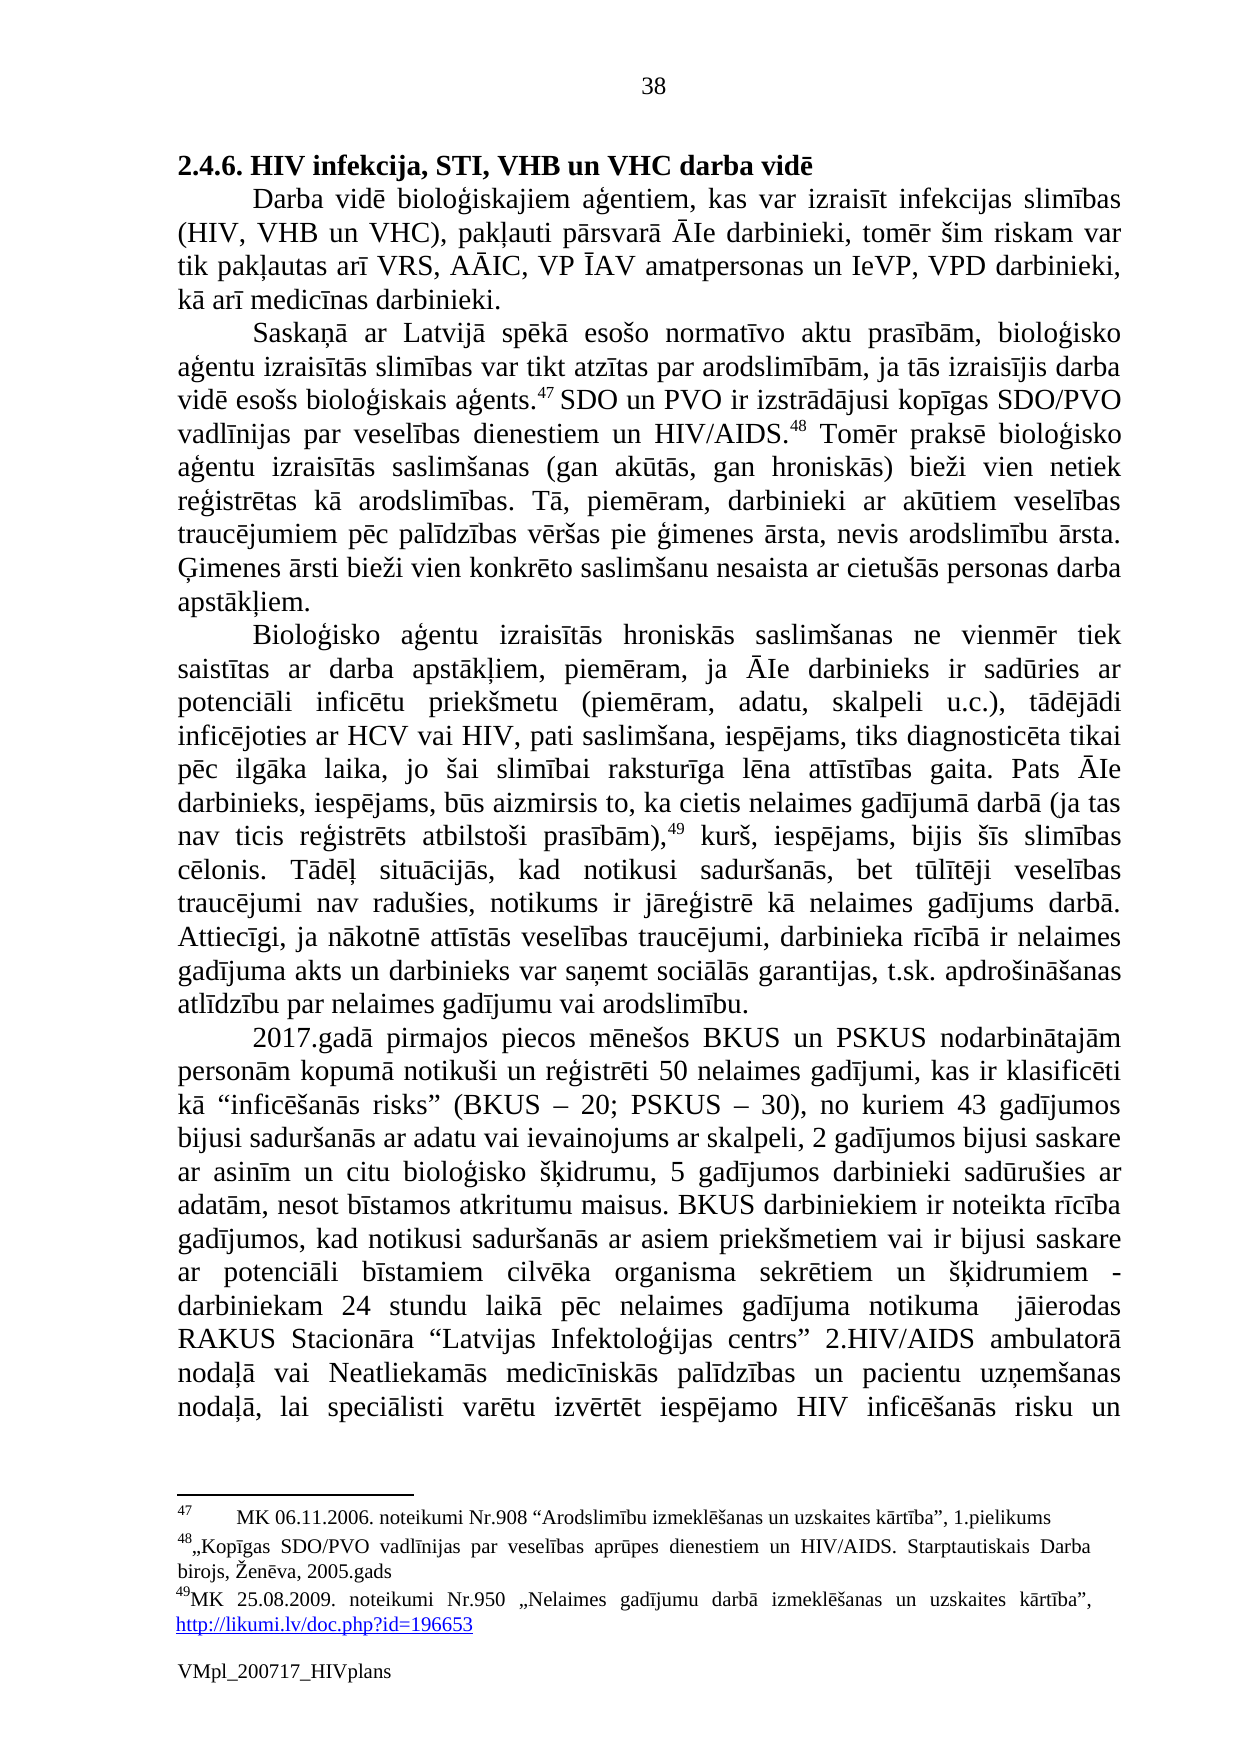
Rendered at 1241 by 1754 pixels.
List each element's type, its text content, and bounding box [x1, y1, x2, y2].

text Bioloģisko aģentu izraisītās hroniskās saslimšanas ne vienmēr tiek saistītas ar darba apstākļiem, piemēram, ja ĀIe darbinieks ir sadūries ar potenciāli inficētu priekšmetu (piemēram, adatu, skalpeli u.c.), tādējādi inficējoties ar HCV vai HIV, pati saslimšana, iespējams, tiks diagnosticēta tikai pēc ilgāka laika, jo šai slimībai raksturīga lēna attīstības gaita. Pats ĀIe darbinieks, iespējams, būs aizmirsis to, ka cietis nelaimes gadījumā darbā (ja tas nav ticis reģistrēts atbilstoši prasībām), kurš, iespējams, bijis šīs slimības cēlonis. Tādēļ situācijās, kad notikusi saduršanās, bet tūlītēji veselības traucējumi nav radušies, notikums ir jāreģistrē kā nelaimes gadījums darbā. Attiecīgi, ja nākotnē attīstās veselības traucējumi, darbinieka rīcībā ir nelaimes gadījuma akts un darbinieks var saņemt sociālās garantijas, t.sk. apdrošināšanas atlīdzību par nelaimes gadījumu vai arodslimību. [177, 617, 1122, 1020]
text Darba vidē bioloģiskajiem aģentiem, kas var izraisīt infekcijas slimības (HIV, VHB un VHC), pakļauti pārsvarā ĀIe darbinieki, tomēr šim riskam var tik pakļautas arī VRS, AĀIC, VP ĪAV amatpersonas un IeVP, VPD darbinieki, kā arī medicīnas darbinieki. [177, 181, 1122, 315]
text Saskaņā ar Latvijā spēkā esošo normatīvo aktu prasībām, bioloģisko aģentu izraisītās slimības var tikt atzītas par arodslimībām, ja tās izraisījis darba vidē esošs bioloģiskais aģents. SDO un PVO ir izstrādājusi kopīgas SDO/PVO vadlīnijas par veselības dienestiem un HIV/AIDS. Tomēr praksē bioloģisko aģentu izraisītās saslimšanas (gan akūtās, gan hroniskās) bieži vien netiek reģistrētas kā arodslimības. Tā, piemēram, darbinieki ar akūtiem veselības traucējumiem pēc palīdzības vēršas pie ģimenes ārsta, nevis arodslimību ārsta. Ģimenes ārsti bieži vien konkrēto saslimšanu nesaista ar cietušās personas darba apstākļiem. [177, 315, 1122, 617]
subtitle 2.4.6. HIV infekcija, STI, VHB un VHC darba vidē [177, 148, 1092, 181]
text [177, 1020, 1122, 1422]
